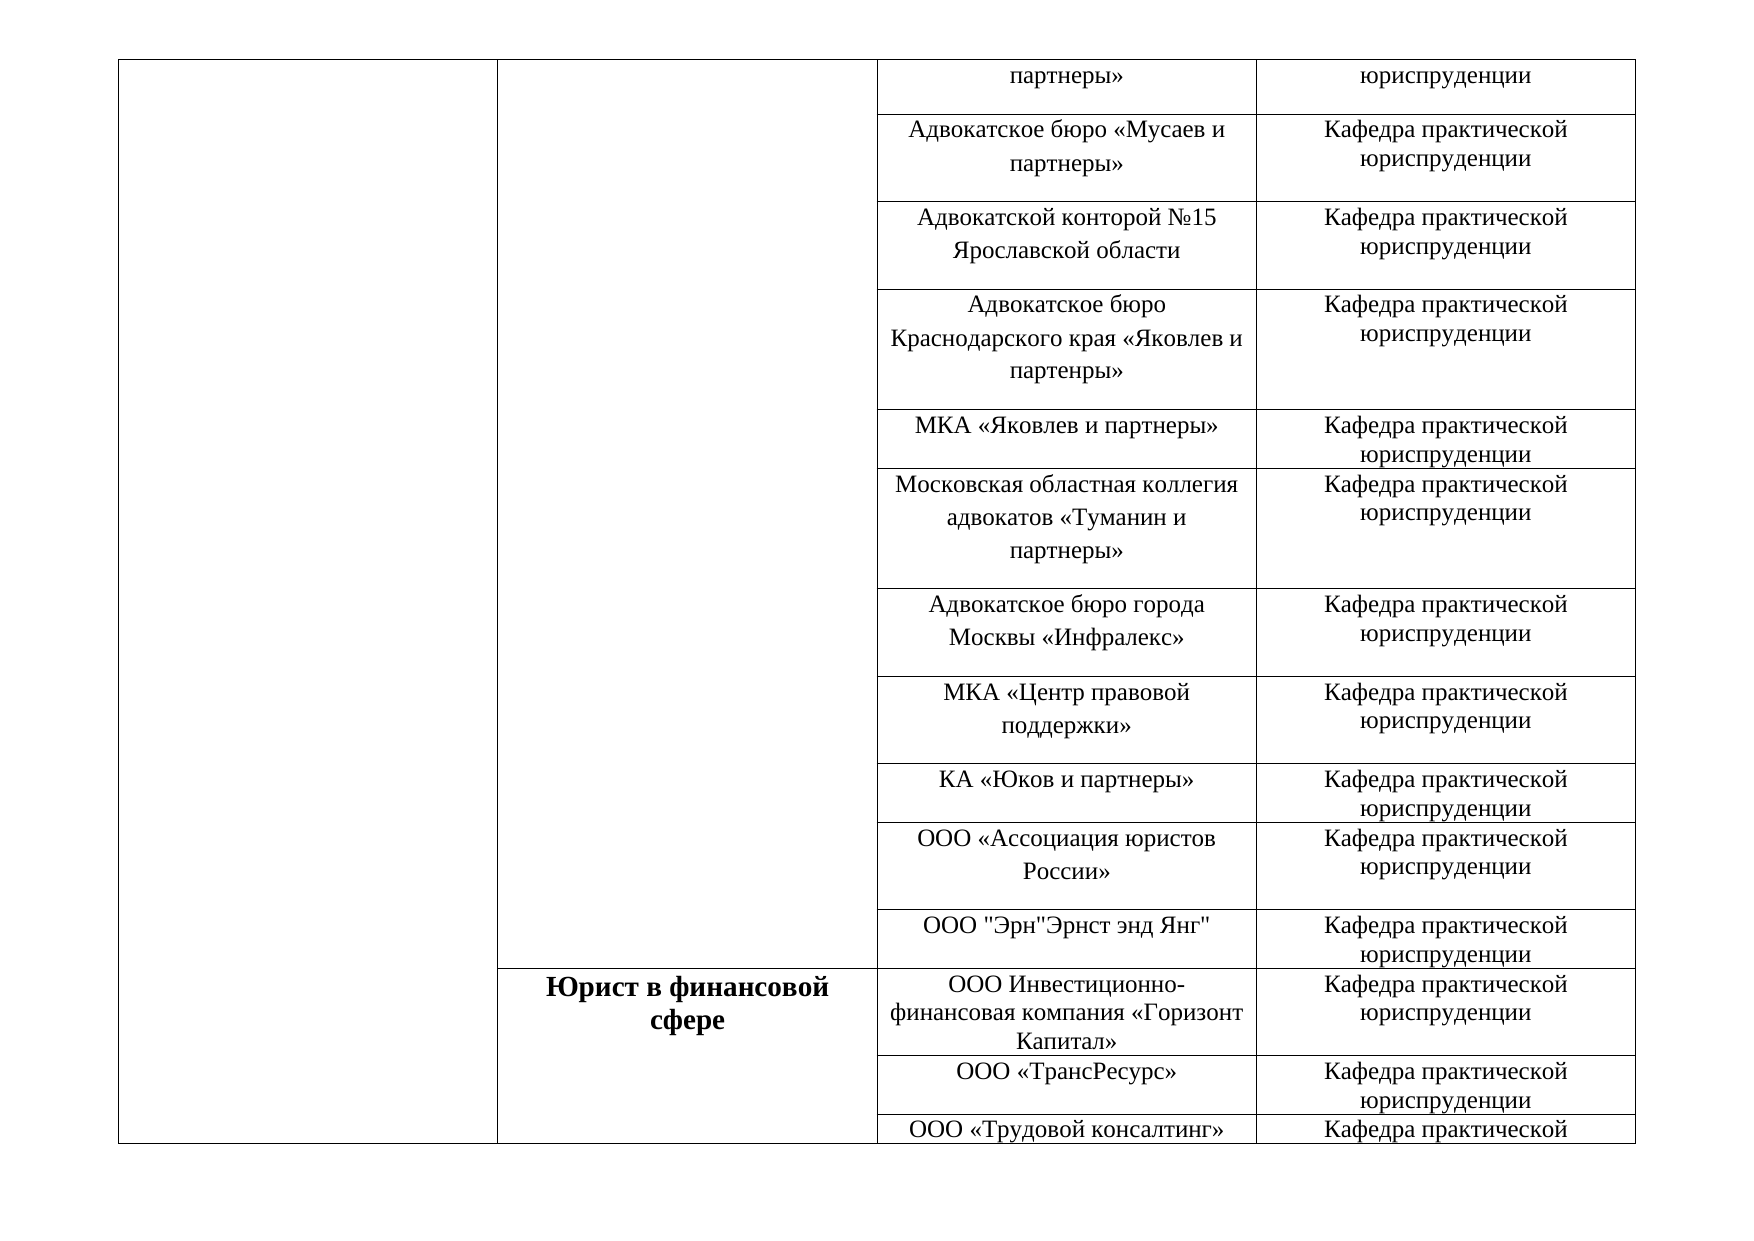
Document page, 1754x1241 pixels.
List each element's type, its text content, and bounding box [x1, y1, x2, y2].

table_cell Адвокатское бюро города Москвы «Инфралекс» [878, 589, 1256, 676]
table_cell МКА «Центр правовой поддержки» [878, 677, 1256, 763]
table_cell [1257, 60, 1635, 113]
table_cell Адвокатское бюро «Мусаев и партнеры» [878, 115, 1256, 201]
table_cell Кафедра практической юриспруденции [1257, 202, 1635, 288]
table_cell Адвокатской конторой №15 Ярославской области [878, 202, 1256, 288]
table_cell ООО "Эрн"Эрнст энд Янг" [878, 910, 1256, 968]
table_cell ООО «ТрансРесурс» [878, 1056, 1256, 1113]
table_cell ООО «Ассоциация юристов России» [878, 823, 1256, 909]
table_cell Кафедра практической юриспруденции [1257, 469, 1635, 588]
table_cell Кафедра практической юриспруденции [1257, 764, 1635, 822]
table_cell Кафедра практической юриспруденции [1257, 115, 1635, 201]
table_cell Кафедра практической юриспруденции [1257, 589, 1635, 676]
table_cell Кафедра практической юриспруденции [1257, 677, 1635, 763]
table_cell Адвокатское бюро Краснодарского края «Яковлев и партенры» [878, 290, 1256, 409]
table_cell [878, 60, 1256, 113]
table_cell Кафедра практической юриспруденции [1257, 1056, 1635, 1113]
table_cell Кафедра практической юриспруденции [1257, 910, 1635, 968]
table_cell Кафедра практической юриспруденции [1257, 290, 1635, 409]
table_cell Юрист в финансовой сфере [498, 969, 877, 1143]
table_cell КА «Юков и партнеры» [878, 764, 1256, 822]
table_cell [878, 1115, 1256, 1143]
table_cell ООО Инвестиционно-финансовая компания «Горизонт Капитал» [878, 969, 1256, 1055]
table_cell МКА «Яковлев и партнеры» [878, 410, 1256, 468]
table_cell Кафедра практической юриспруденции [1257, 823, 1635, 909]
table_cell Кафедра практической юриспруденции [1257, 969, 1635, 1055]
table_cell Московская областная коллегия адвокатов «Туманин и партнеры» [878, 469, 1256, 588]
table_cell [1257, 1115, 1635, 1143]
table_cell Кафедра практической юриспруденции [1257, 410, 1635, 468]
